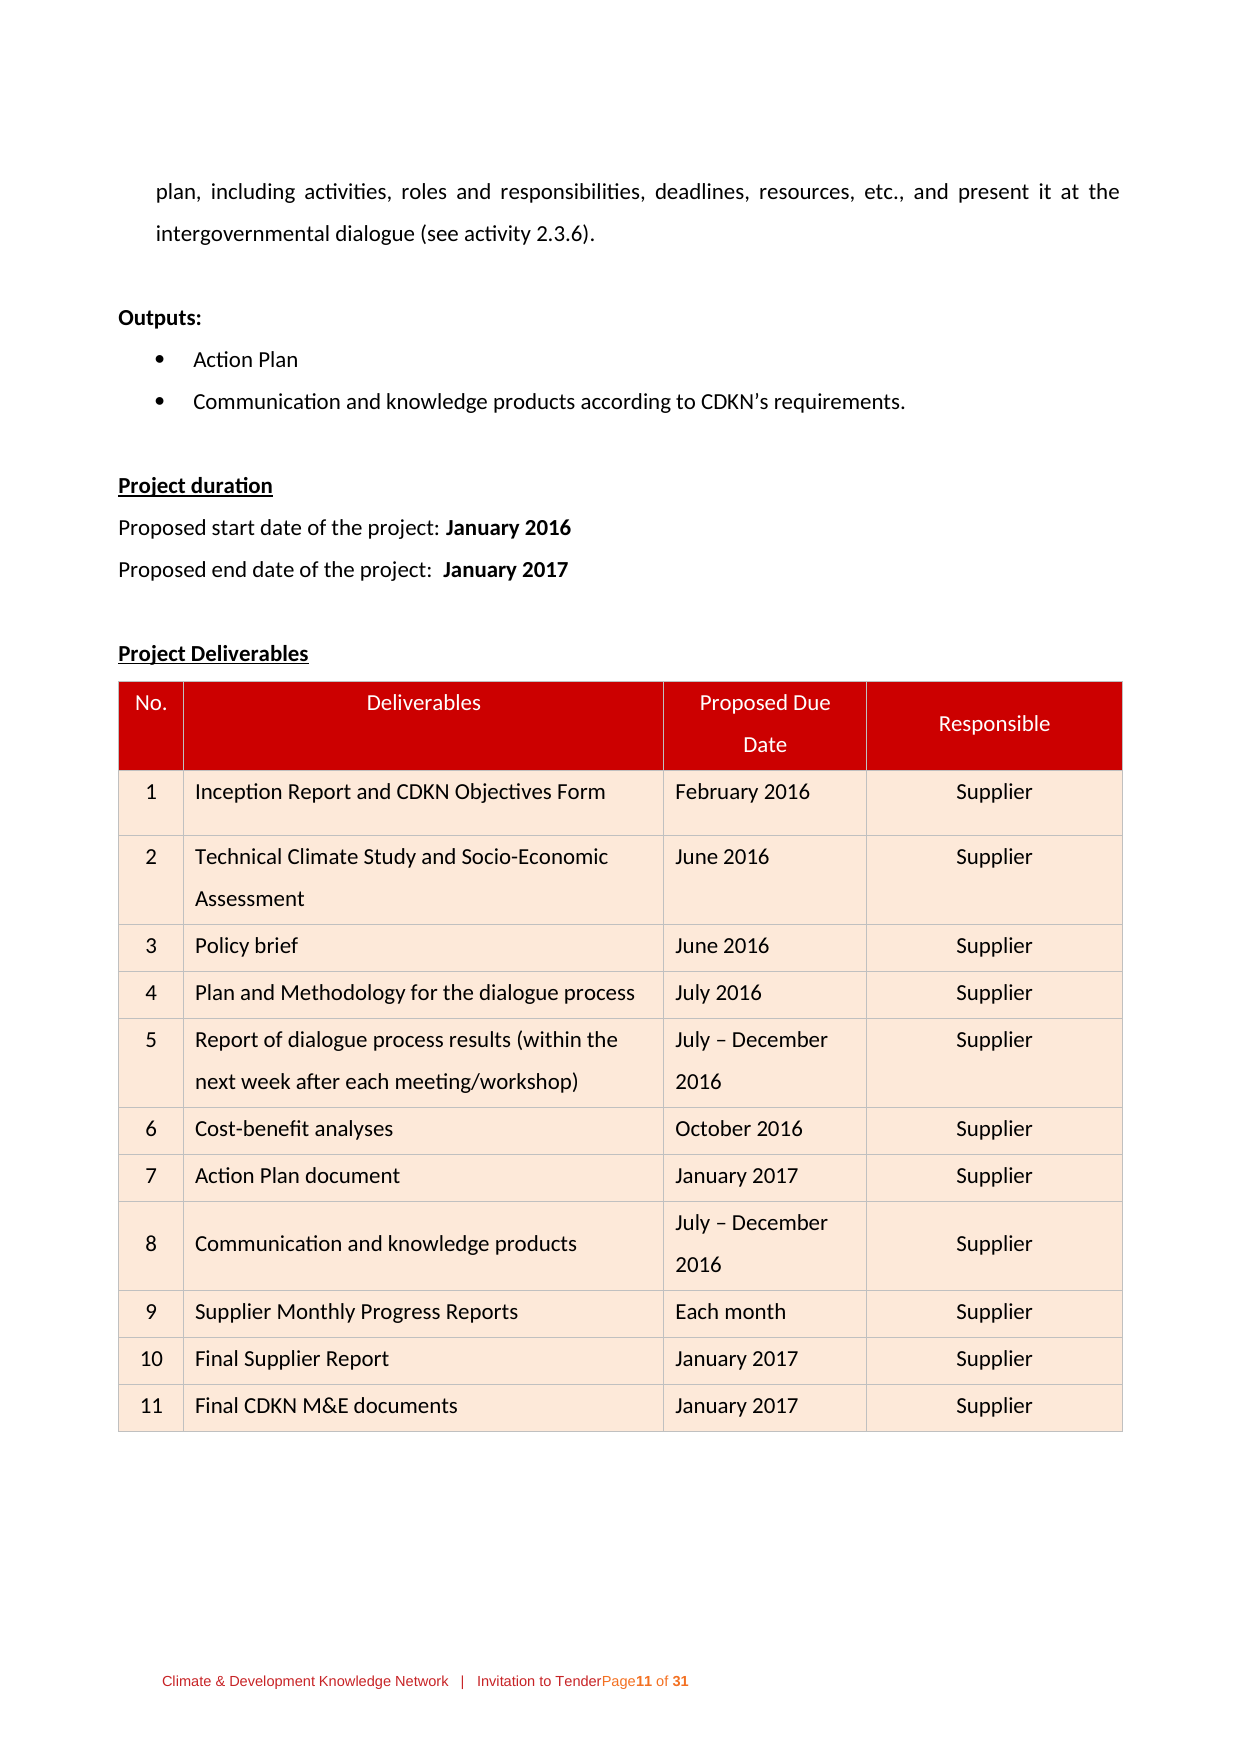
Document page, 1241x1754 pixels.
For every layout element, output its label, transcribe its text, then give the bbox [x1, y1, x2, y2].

table_cell 8 [119, 1202, 183, 1290]
table_cell 7 [119, 1155, 183, 1201]
table_cell January 2017 [664, 1155, 866, 1201]
table_cell 5 [119, 1019, 183, 1107]
table_cell Supplier [867, 1155, 1122, 1201]
table_cell 4 [119, 972, 183, 1018]
table_header Proposed Due Date [664, 682, 866, 770]
table_cell Final CDKN M&E documents [184, 1385, 663, 1431]
table_header Deliverables [184, 682, 663, 770]
table_header No. [119, 682, 183, 770]
table_cell 9 [119, 1291, 183, 1337]
text Project Deliverables [118, 639, 1122, 667]
table_cell July – December 2016 [664, 1202, 866, 1290]
table_cell Communication and knowledge products [184, 1202, 663, 1290]
table_cell Supplier [867, 972, 1122, 1018]
table_cell 10 [119, 1338, 183, 1384]
table_cell Report of dialogue process results (within the next week after each meeting/workshop) [184, 1019, 663, 1107]
table_cell Plan and Methodology for the dialogue process [184, 972, 663, 1018]
text Project duration [118, 471, 1122, 499]
table_cell Policy brief [184, 925, 663, 971]
table_cell Supplier [867, 1385, 1122, 1431]
table_cell July 2016 [664, 972, 866, 1018]
table_cell Supplier [867, 1291, 1122, 1337]
table_cell July – December 2016 [664, 1019, 866, 1107]
table_cell Supplier [867, 1338, 1122, 1384]
table_cell Each month [664, 1291, 866, 1337]
table_cell Action Plan document [184, 1155, 663, 1201]
table_cell October 2016 [664, 1108, 866, 1154]
table_cell Inception Report and CDKN Objectives Form [184, 771, 663, 835]
table_cell Cost-benefit analyses [184, 1108, 663, 1154]
text Proposed start date of the project: January 2016 [118, 513, 1122, 541]
table_cell Supplier [867, 836, 1122, 924]
table_cell Supplier Monthly Progress Reports [184, 1291, 663, 1337]
list Action Plan [156, 345, 1122, 373]
text Outputs: [118, 303, 1122, 331]
table_cell January 2017 [664, 1385, 866, 1431]
table_cell 11 [119, 1385, 183, 1431]
table_cell Supplier [867, 1019, 1122, 1107]
table_cell June 2016 [664, 925, 866, 971]
table_cell Supplier [867, 1202, 1122, 1290]
table_cell Supplier [867, 1108, 1122, 1154]
table_cell 6 [119, 1108, 183, 1154]
list Communication and knowledge products according to CDKN’s requirements. [156, 387, 1122, 415]
table_cell June 2016 [664, 836, 866, 924]
table_cell January 2017 [664, 1338, 866, 1384]
table_cell 3 [119, 925, 183, 971]
table_cell 1 [119, 771, 183, 835]
table_cell Supplier [867, 925, 1122, 971]
table_cell Technical Climate Study and Socio-Economic Assessment [184, 836, 663, 924]
table_cell Final Supplier Report [184, 1338, 663, 1384]
table_cell February 2016 [664, 771, 866, 835]
table_cell Supplier [867, 771, 1122, 835]
table_header Responsible [867, 682, 1122, 770]
table_cell 2 [119, 836, 183, 924]
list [118, 177, 1122, 247]
text Proposed end date of the project: January 2017 [118, 555, 1122, 583]
